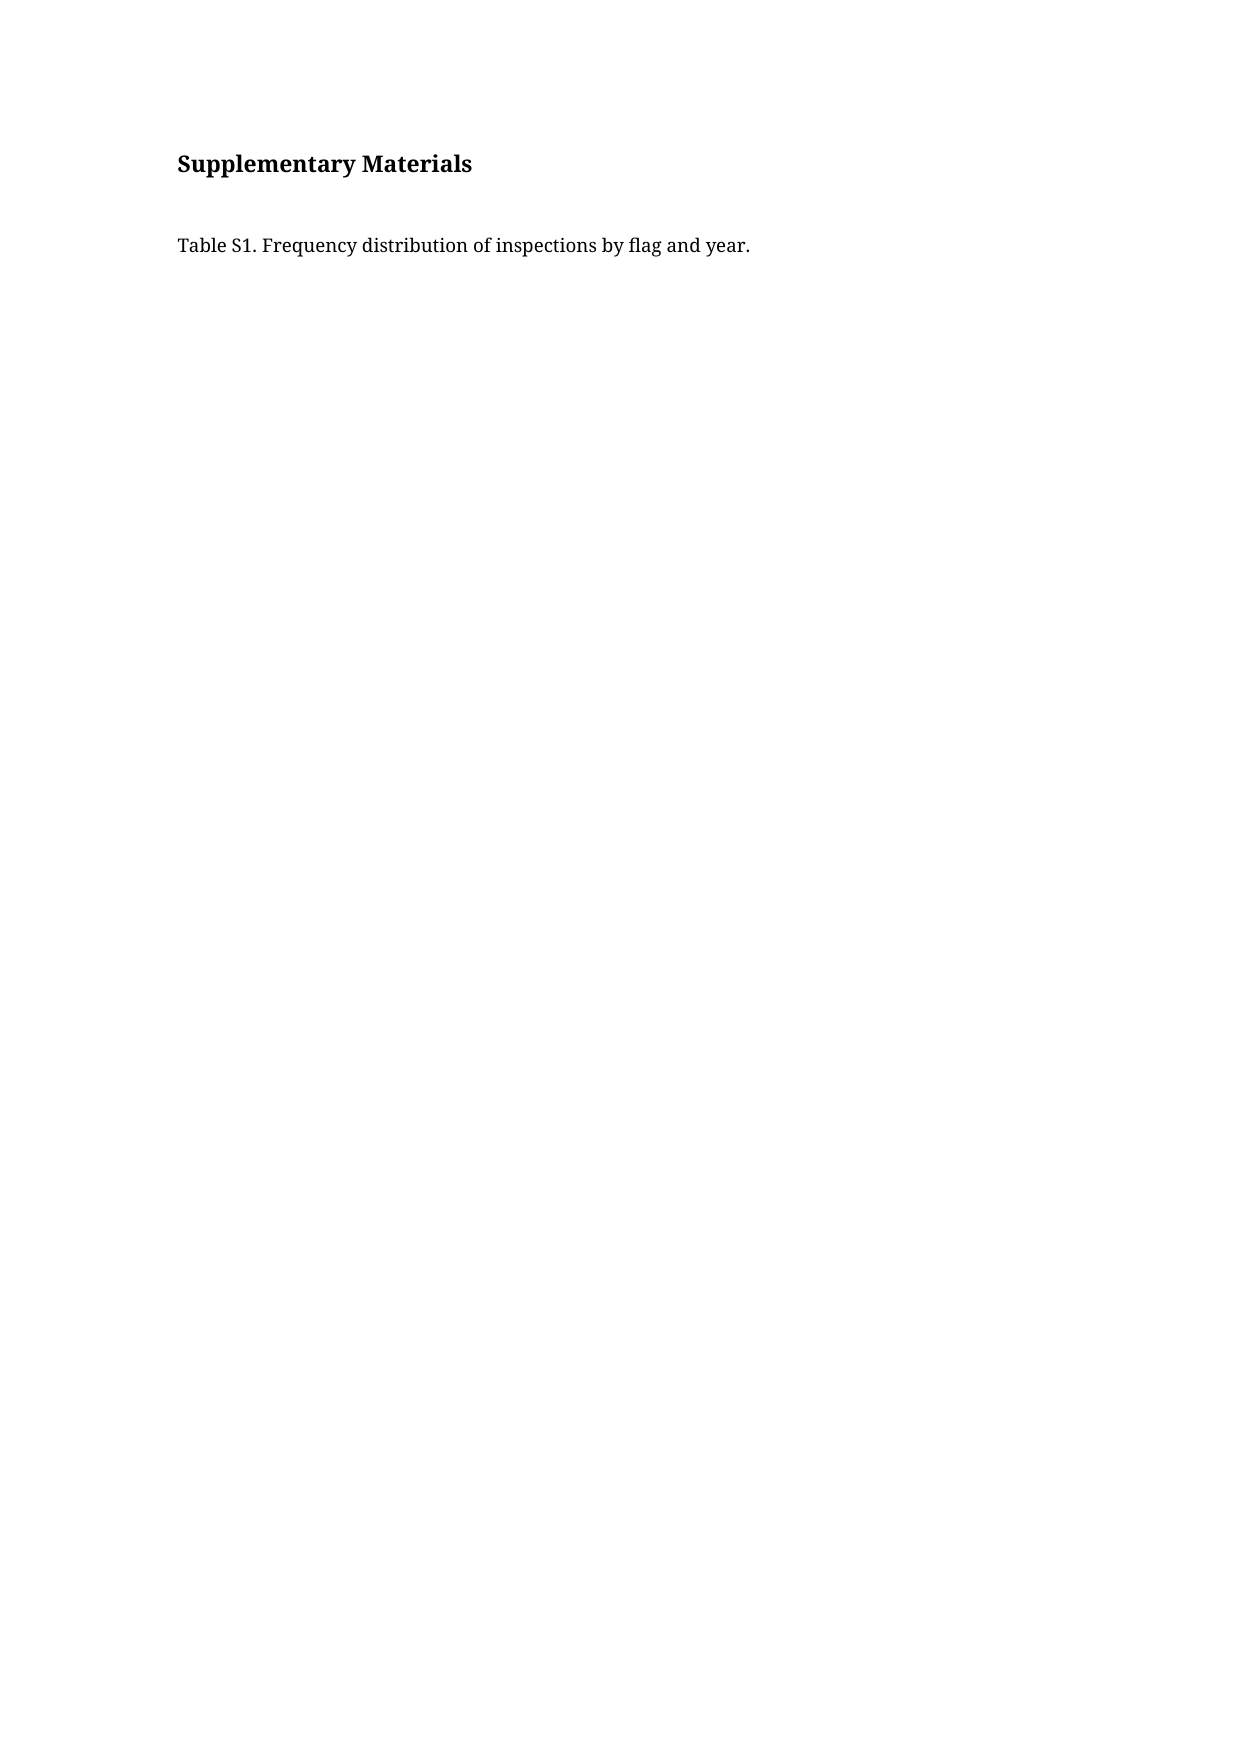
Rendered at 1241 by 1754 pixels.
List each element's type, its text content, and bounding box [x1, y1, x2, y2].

text Supplementary Materials [177, 148, 1063, 179]
text Table S1. Frequency distribution of inspections by flag and year. [177, 233, 1063, 258]
